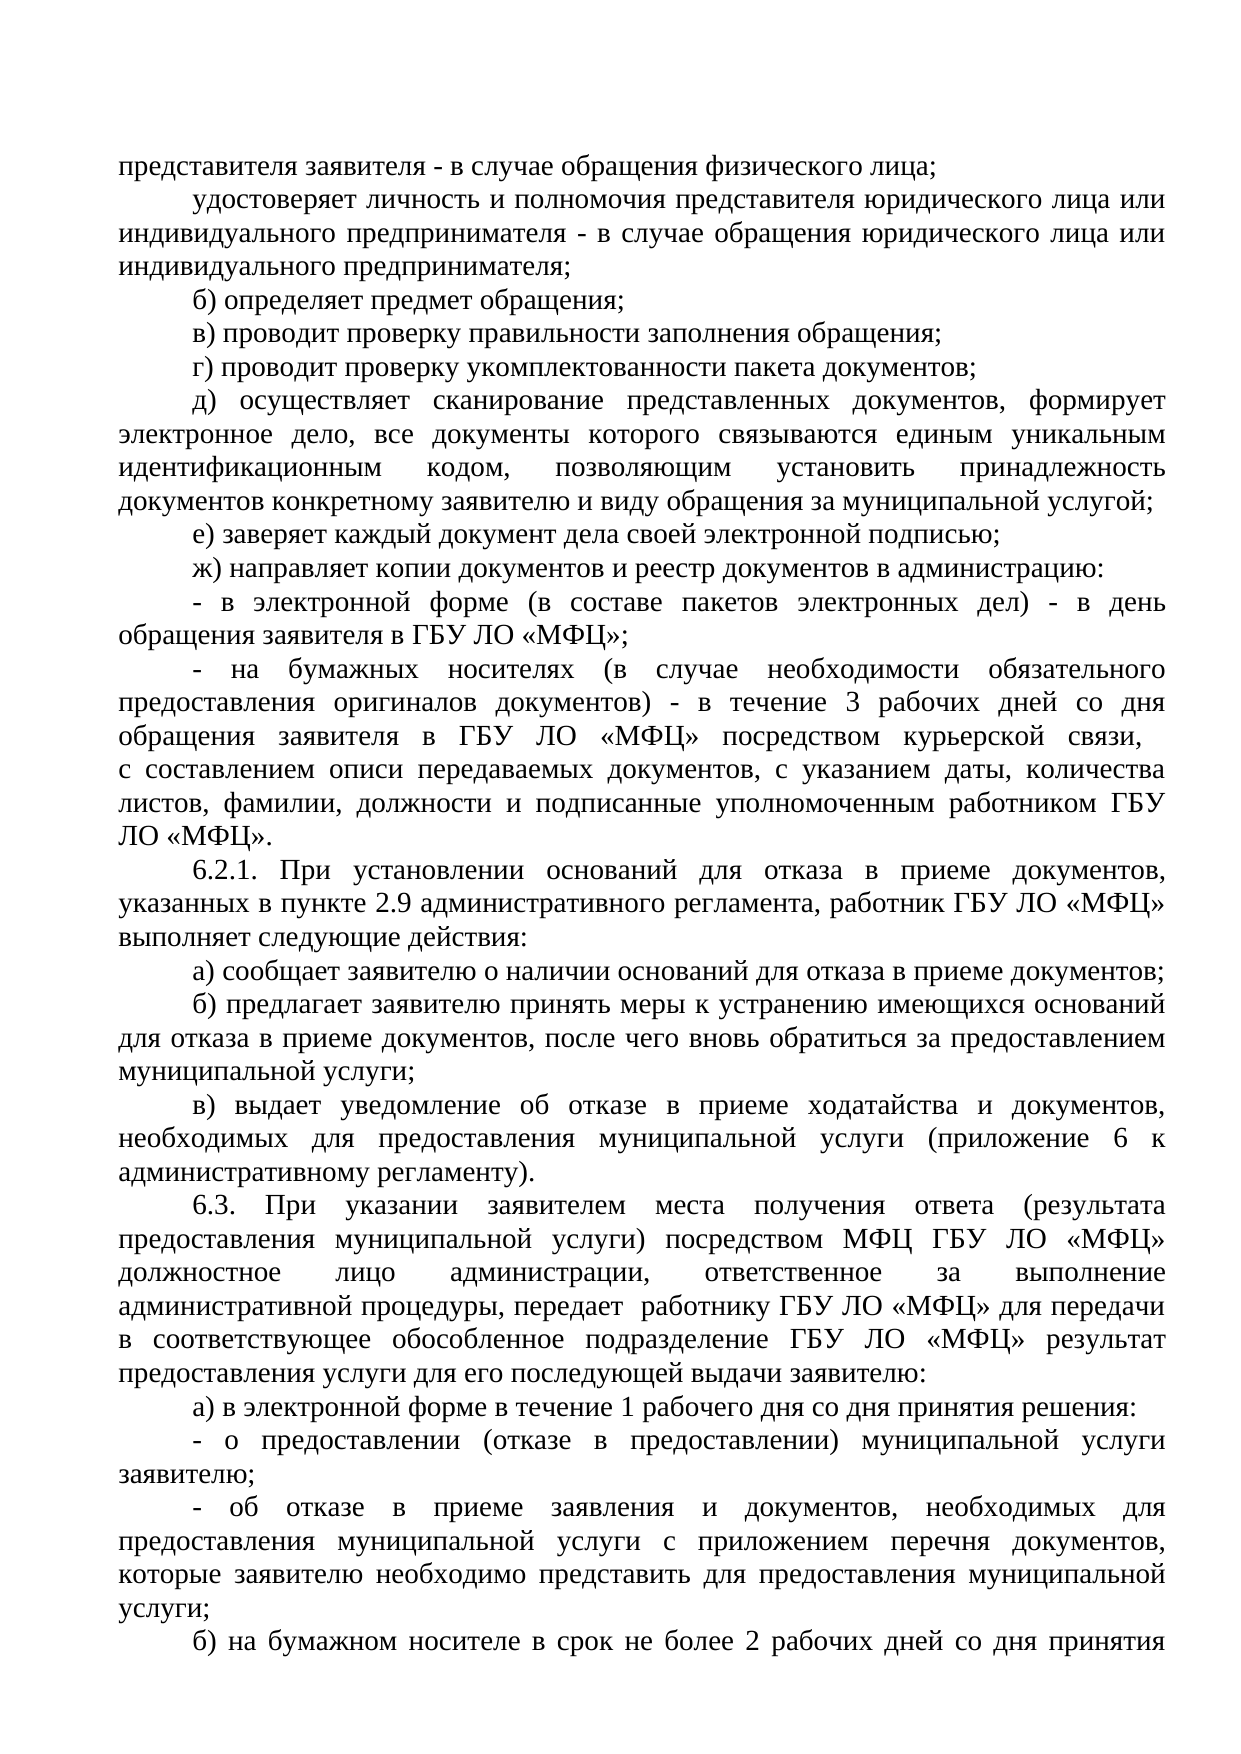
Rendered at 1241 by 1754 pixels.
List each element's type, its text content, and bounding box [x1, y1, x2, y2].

text - об отказе в приеме заявления и документов, необходимых для предоставления муниципальной услуги с приложением перечня документов, которые заявителю необходимо представить для предоставления муниципальной услуги; [118, 1489, 1167, 1623]
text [118, 148, 1167, 181]
text б) предлагает заявителю принять меры к устранению имеющихся оснований для отказа в приеме документов, после чего вновь обратиться за предоставлением муниципальной услуги; [118, 986, 1167, 1087]
text - на бумажных носителях (в случае необходимости обязательного предоставления оригиналов документов) - в течение 3 рабочих дней со дня обращения заявителя в ГБУ ЛО «МФЦ» посредством курьерской связи, с составлением описи передаваемых документов, с указанием даты, количества листов, фамилии, должности и подписанные уполномоченным работником ГБУ ЛО «МФЦ». [118, 651, 1167, 852]
text - в электронной форме (в составе пакетов электронных дел) - в день обращения заявителя в ГБУ ЛО «МФЦ»; [118, 584, 1167, 651]
text 6.2.1. При установлении оснований для отказа в приеме документов, указанных в пункте 2.9 административного регламента, работник ГБУ ЛО «МФЦ» выполняет следующие действия: [118, 852, 1167, 953]
text в) проводит проверку правильности заполнения обращения; [118, 315, 1167, 349]
text е) заверяет каждый документ дела своей электронной подписью; [118, 517, 1167, 550]
text б) определяет предмет обращения; [118, 282, 1167, 315]
text а) в электронной форме в течение 1 рабочего дня со дня принятия решения: [118, 1389, 1167, 1422]
text г) проводит проверку укомплектованности пакета документов; [118, 349, 1167, 382]
text а) сообщает заявителю о наличии оснований для отказа в приеме документов; [118, 953, 1167, 986]
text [118, 1623, 1167, 1657]
text д) осуществляет сканирование представленных документов, формирует электронное дело, все документы которого связываются единым уникальным идентификационным кодом, позволяющим установить принадлежность документов конкретному заявителю и виду обращения за муниципальной услугой; [118, 382, 1167, 517]
text 6.3. При указании заявителем места получения ответа (результата предоставления муниципальной услуги) посредством МФЦ ГБУ ЛО «МФЦ» должностное лицо администрации, ответственное за выполнение административной процедуры, передает работнику ГБУ ЛО «МФЦ» для передачи в соответствующее обособленное подразделение ГБУ ЛО «МФЦ» результат предоставления услуги для его последующей выдачи заявителю: [118, 1187, 1167, 1389]
text - о предоставлении (отказе в предоставлении) муниципальной услуги заявителю; [118, 1422, 1167, 1489]
text в) выдает уведомление об отказе в приеме ходатайства и документов, необходимых для предоставления муниципальной услуги (приложение 6 к административному регламенту). [118, 1087, 1167, 1187]
text ж) направляет копии документов и реестр документов в администрацию: [118, 550, 1167, 584]
text удостоверяет личность и полномочия представителя юридического лица или индивидуального предпринимателя - в случае обращения юридического лица или индивидуального предпринимателя; [118, 181, 1167, 282]
